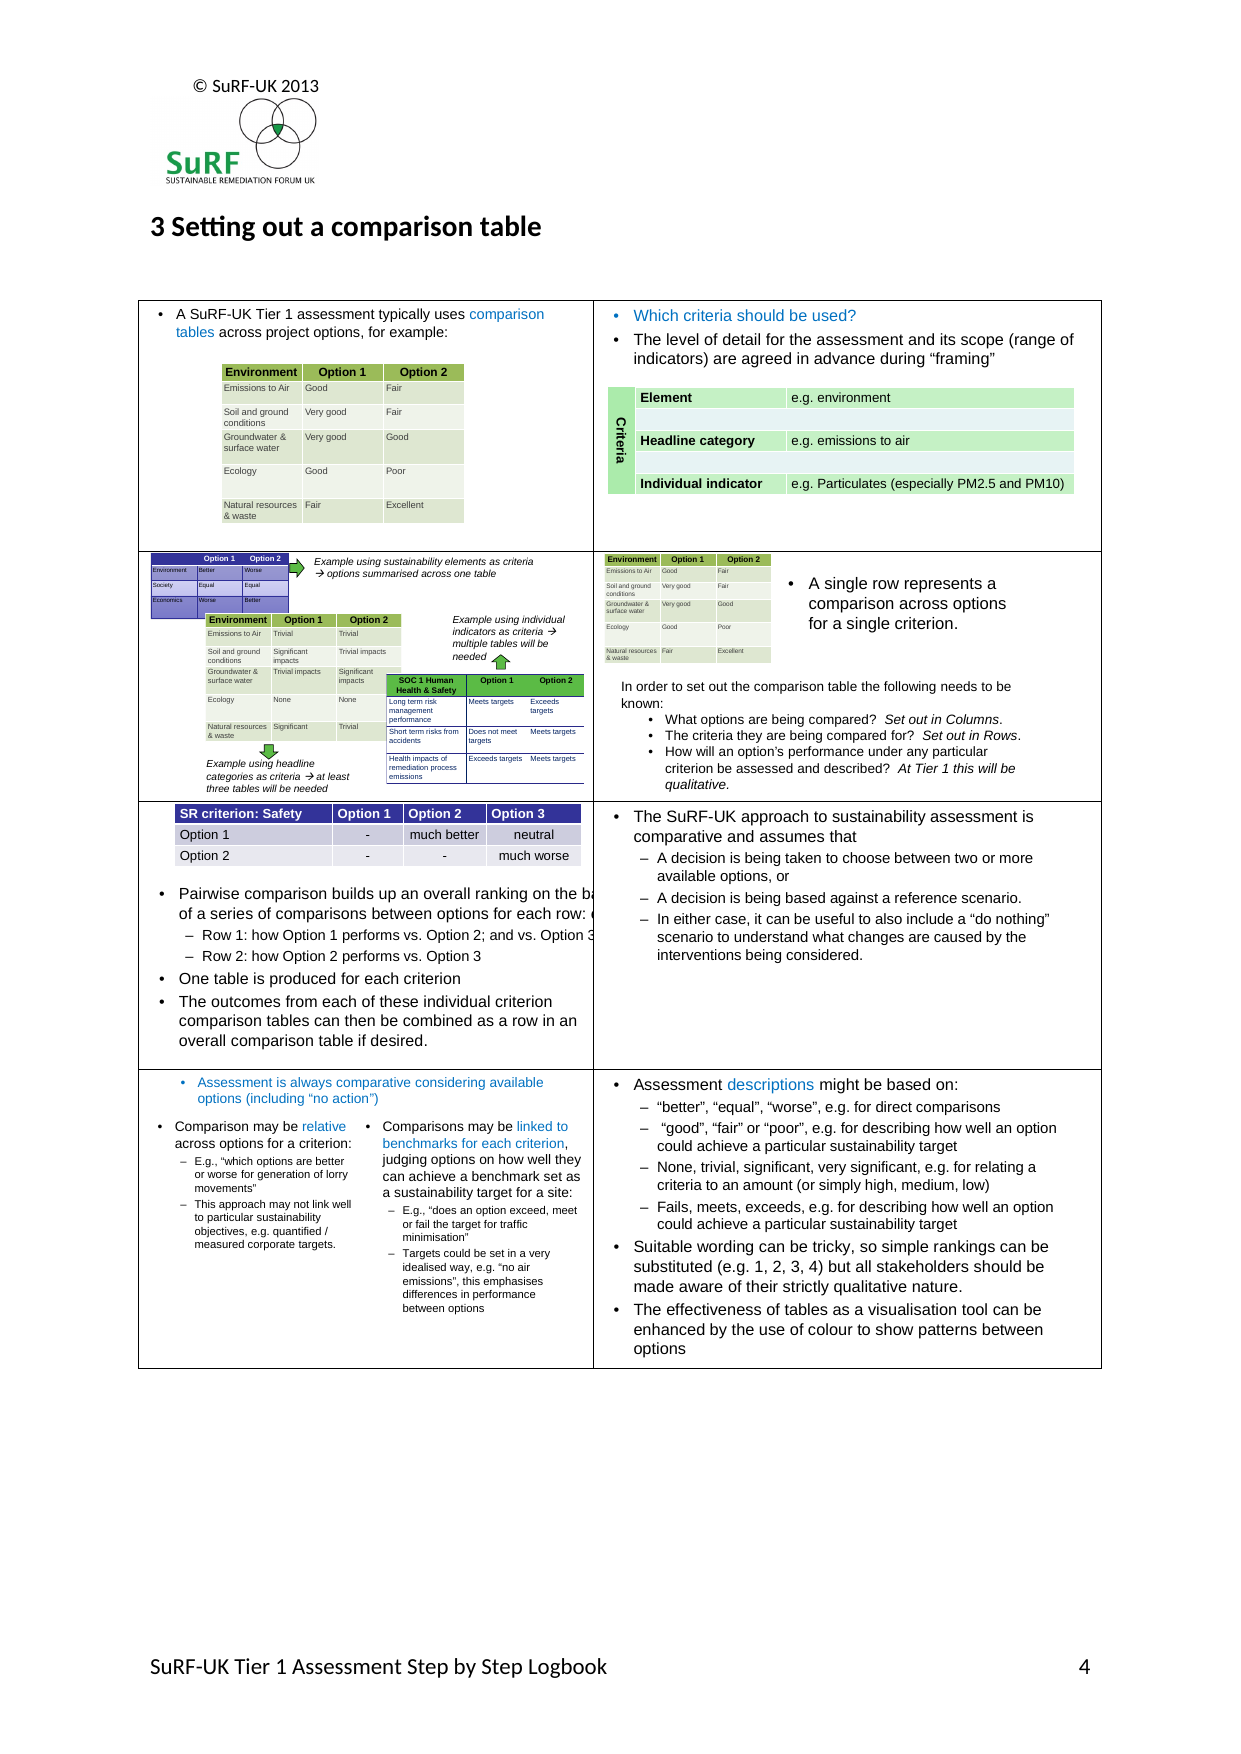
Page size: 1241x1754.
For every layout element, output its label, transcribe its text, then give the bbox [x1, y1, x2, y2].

table_cell [594, 802, 1101, 1069]
text 3 Setting out a comparison table [150, 208, 1090, 244]
table_cell [594, 552, 1101, 801]
picture [150, 96, 319, 186]
table_cell [139, 802, 593, 1069]
table_cell [139, 552, 593, 801]
table_cell [594, 1070, 1101, 1368]
table_cell [139, 1070, 593, 1368]
table_header [139, 301, 593, 551]
table_header [594, 301, 1101, 551]
